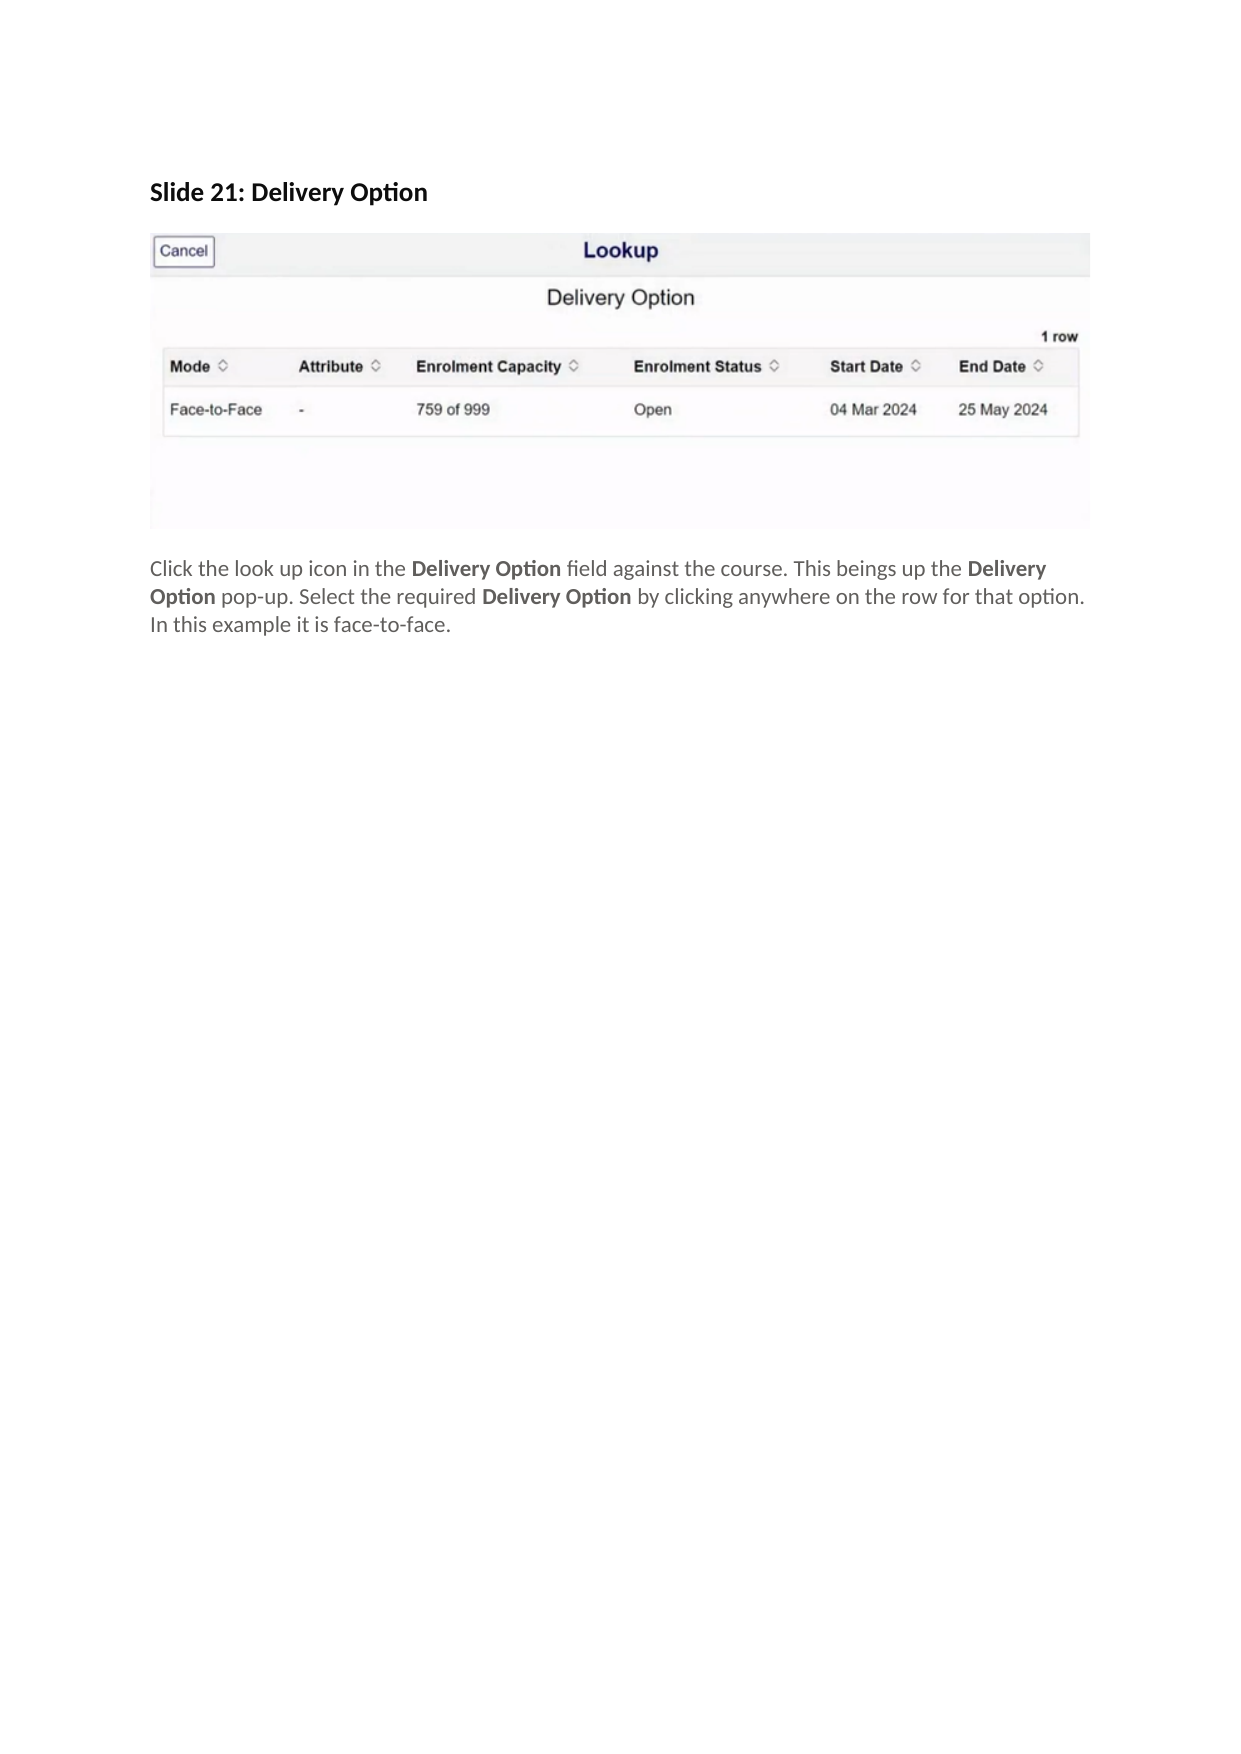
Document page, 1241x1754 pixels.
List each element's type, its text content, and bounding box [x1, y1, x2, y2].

subtitle Slide 21: Delivery Option [150, 175, 1090, 208]
text Click the look up icon in the Delivery Option field against the course. This beings up the Delivery Option pop-up. Select the required Delivery Option by clicking anywhere on the row for that option. In this example it is face-to-face. [150, 554, 1090, 638]
picture [150, 233, 1091, 529]
